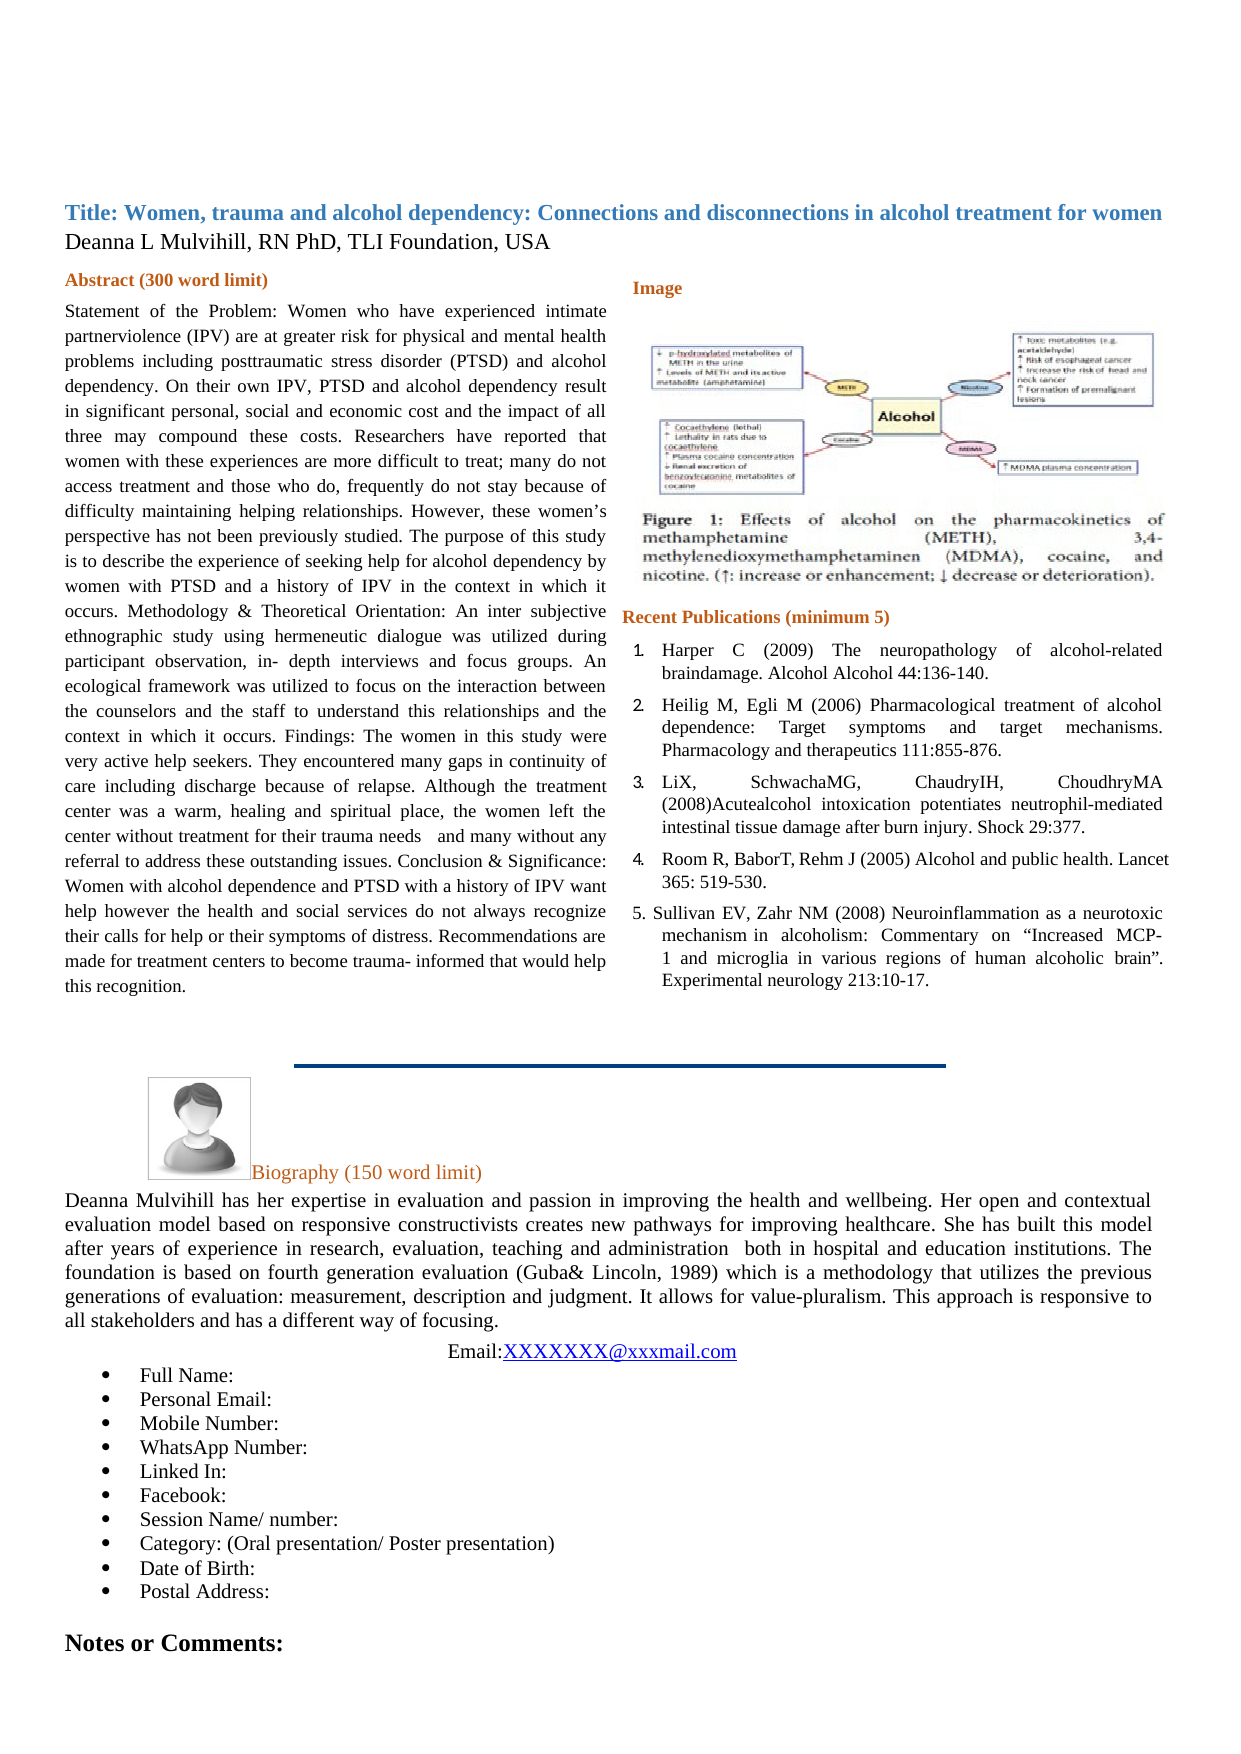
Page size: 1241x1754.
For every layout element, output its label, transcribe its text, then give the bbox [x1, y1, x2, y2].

text Statement of the Problem: Women who have experienced intimate partnerviolence (IPV) are at greater risk for physical and mental health problems including posttraumatic stress disorder (PTSD) and alcohol dependency. On their own IPV, PTSD and alcohol dependency result in significant personal, social and economic cost and the impact of all three may compound these costs. Researchers have reported that women with these experiences are more difficult to treat; many do not access treatment and those who do, frequently do not stay because of difficulty maintaining helping relationships. However, these women’s perspective has not been previously studied. The purpose of this study is to describe the experience of seeking help for alcohol dependency by women with PTSD and a history of IPV in the context in which it occurs. Methodology & Theoretical Orientation: An inter subjective ethnographic study using hermeneutic dialogue was utilized during participant observation, in- depth interviews and focus groups. An ecological framework was utilized to focus on the interaction between the counselors and the staff to understand this relationships and the context in which it occurs. Findings: The women in this study were very active help seekers. They encountered many gaps in continuity of care including discharge because of relapse. Although the treatment center was a warm, healing and spiritual place, the women left the center without treatment for their trauma needs and many without any referral to address these outstanding issues. Conclusion & Significance: Women with alcohol dependence and PTSD with a history of IPV want help however the health and social services do not always recognize their calls for help or their symptoms of distress. Recommendations are made for treatment centers to become trauma- informed that would help this recognition. [64, 300, 607, 996]
text Email:XXXXXXX@xxxmail.com [64, 1339, 737, 1363]
text Deanna L Mulvihill, RN PhD, TLI Foundation, USA [64, 233, 554, 253]
picture [147, 1077, 251, 1180]
list Category: (Oral presentation/ Poster presentation) [102, 1531, 737, 1555]
picture [635, 321, 1167, 586]
list WhatsApp Number: [102, 1435, 737, 1459]
list Harper C (2009) The neuropathology of alcohol-related braindamage. Alcohol Alcohol 44:136-140. [632, 639, 1163, 684]
list Mobile Number: [102, 1411, 737, 1435]
list Personal Email: [102, 1387, 737, 1411]
text Notes or Comments: [64, 1628, 606, 1657]
text Deanna Mulvihill has her expertise in evaluation and passion in improving the health and wellbeing. Her open and contextual evaluation model based on responsive constructivists creates new pathways for improving healthcare. She has built this model after years of experience in research, evaluation, teaching and administration both in hospital and education institutions. The foundation is based on fourth generation evaluation (Guba& Lincoln, 1989) which is a methodology that utilizes the previous generations of evaluation: measurement, description and judgment. It allows for value-pluralism. This approach is responsive to all stakeholders and has a different way of focusing. [64, 1188, 1154, 1332]
text 365: 519-530. [662, 870, 1178, 893]
list Heilig M, Egli M (2006) Pharmacological treatment of alcohol dependence: Target symptoms and target mechanisms. Pharmacology and therapeutics 111:855-876. [632, 693, 1163, 761]
subtitle Title: Women, trauma and alcohol dependency: Connections and disconnections in alcohol treatment for women [64, 199, 1178, 225]
subtitle Abstract (300 word limit) [64, 269, 607, 290]
text 5. Sullivan EV, Zahr NM (2008) Neuroinflammation as a neurotoxic mechanism in alcoholism: Commentary on “Increased MCP- 1 and microglia in various regions of human alcoholic brain”. Experimental neurology 213:10-17. [632, 901, 1163, 991]
text Biography (150 word limit) [64, 1077, 737, 1184]
subtitle Image [632, 277, 1178, 298]
list Facebook: [102, 1483, 737, 1507]
list Linked In: [102, 1459, 737, 1483]
list Postal Address: [102, 1579, 1178, 1603]
list Full Name: [102, 1363, 737, 1387]
list LiX, SchwachaMG, ChaudryIH, ChoudhryMA (2008)Acutealcohol intoxication potentiates neutrophil-mediated intestinal tissue damage after burn injury. Shock 29:377. [632, 770, 1163, 838]
list Session Name/ number: [102, 1507, 737, 1531]
list Date of Birth: [102, 1555, 737, 1579]
list Room R, BaborT, Rehm J (2005) Alcohol and public health. Lancet [632, 847, 1178, 870]
